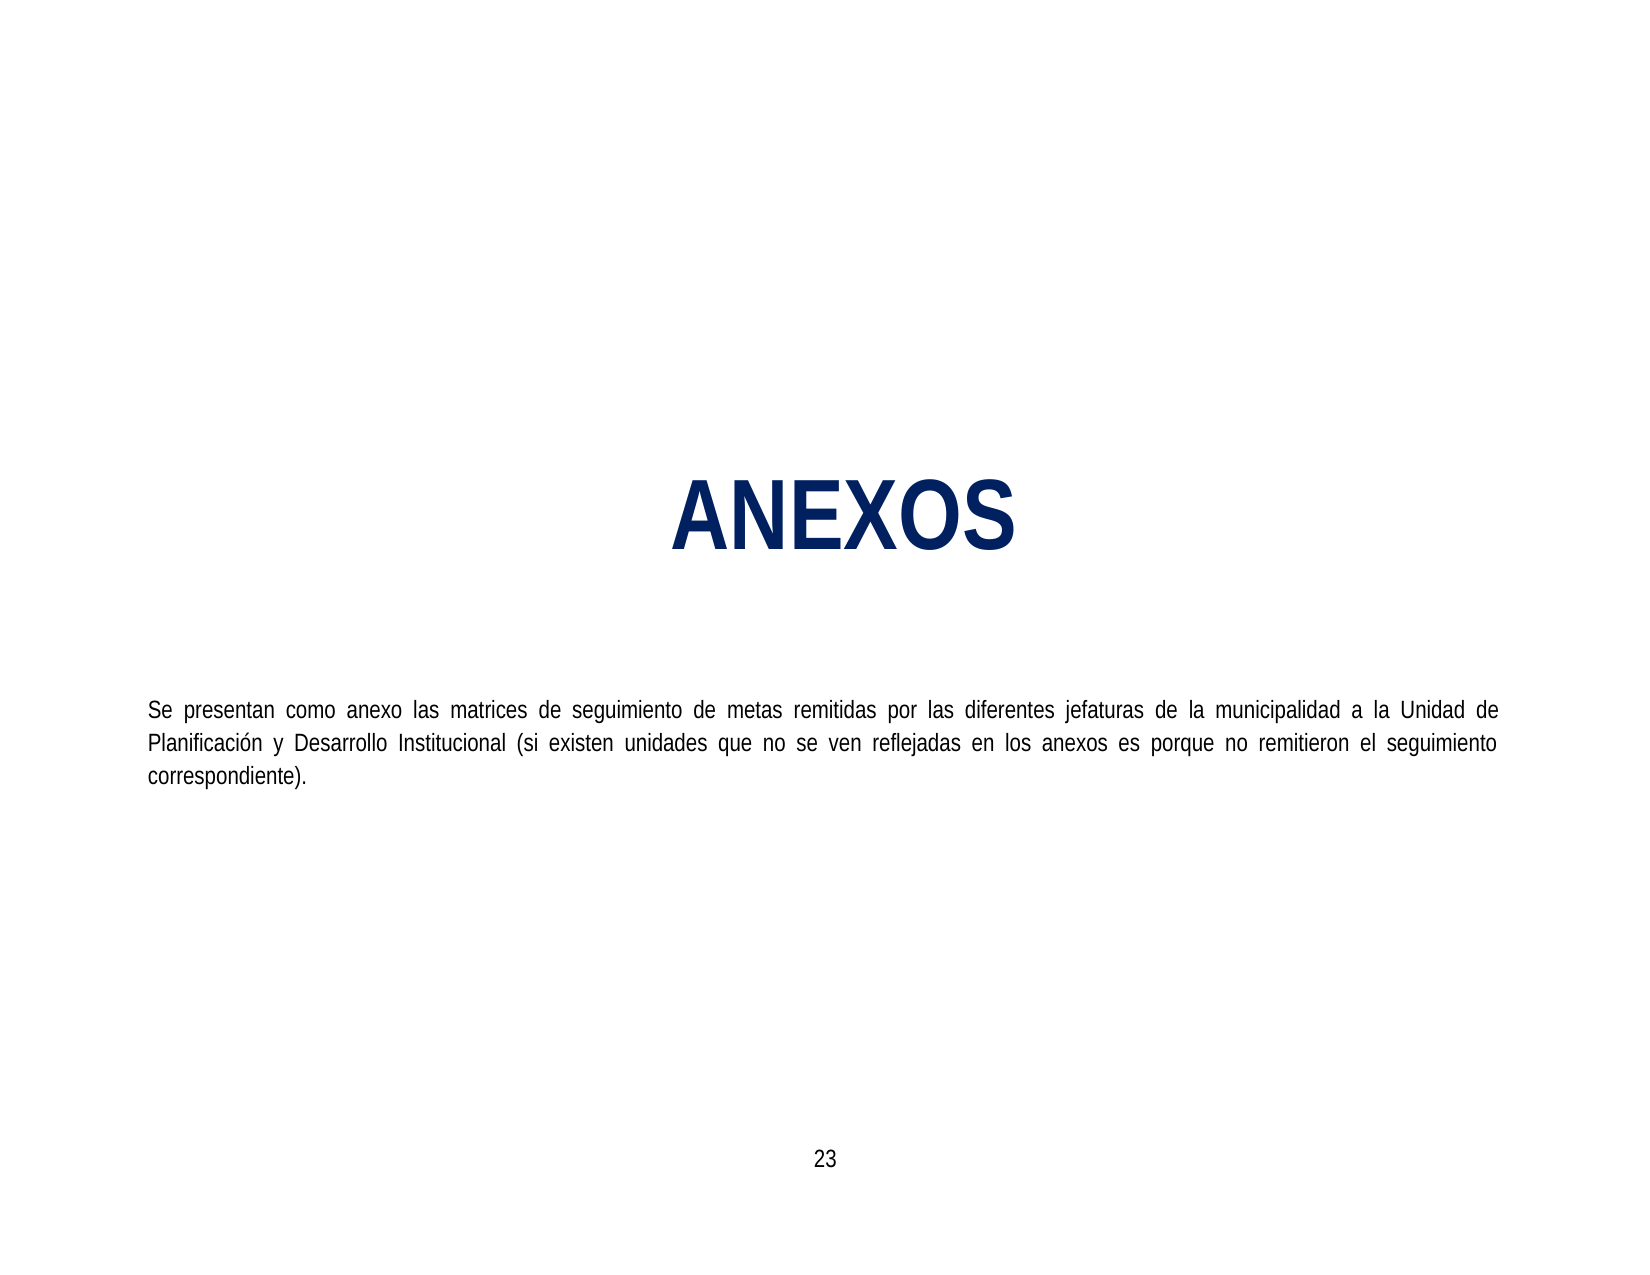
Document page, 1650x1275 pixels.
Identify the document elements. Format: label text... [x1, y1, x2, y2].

subtitle ANEXOS [185, 456, 1502, 571]
text Se presentan como anexo las matrices de seguimiento de metas remitidas por las diferentes jefaturas de la municipalidad a la Unidad de Planificación y Desarrollo Institucional (si existen unidades que no se ven reflejadas en los anexos es porque no remitieron el seguimiento correspondiente). [148, 696, 1502, 790]
